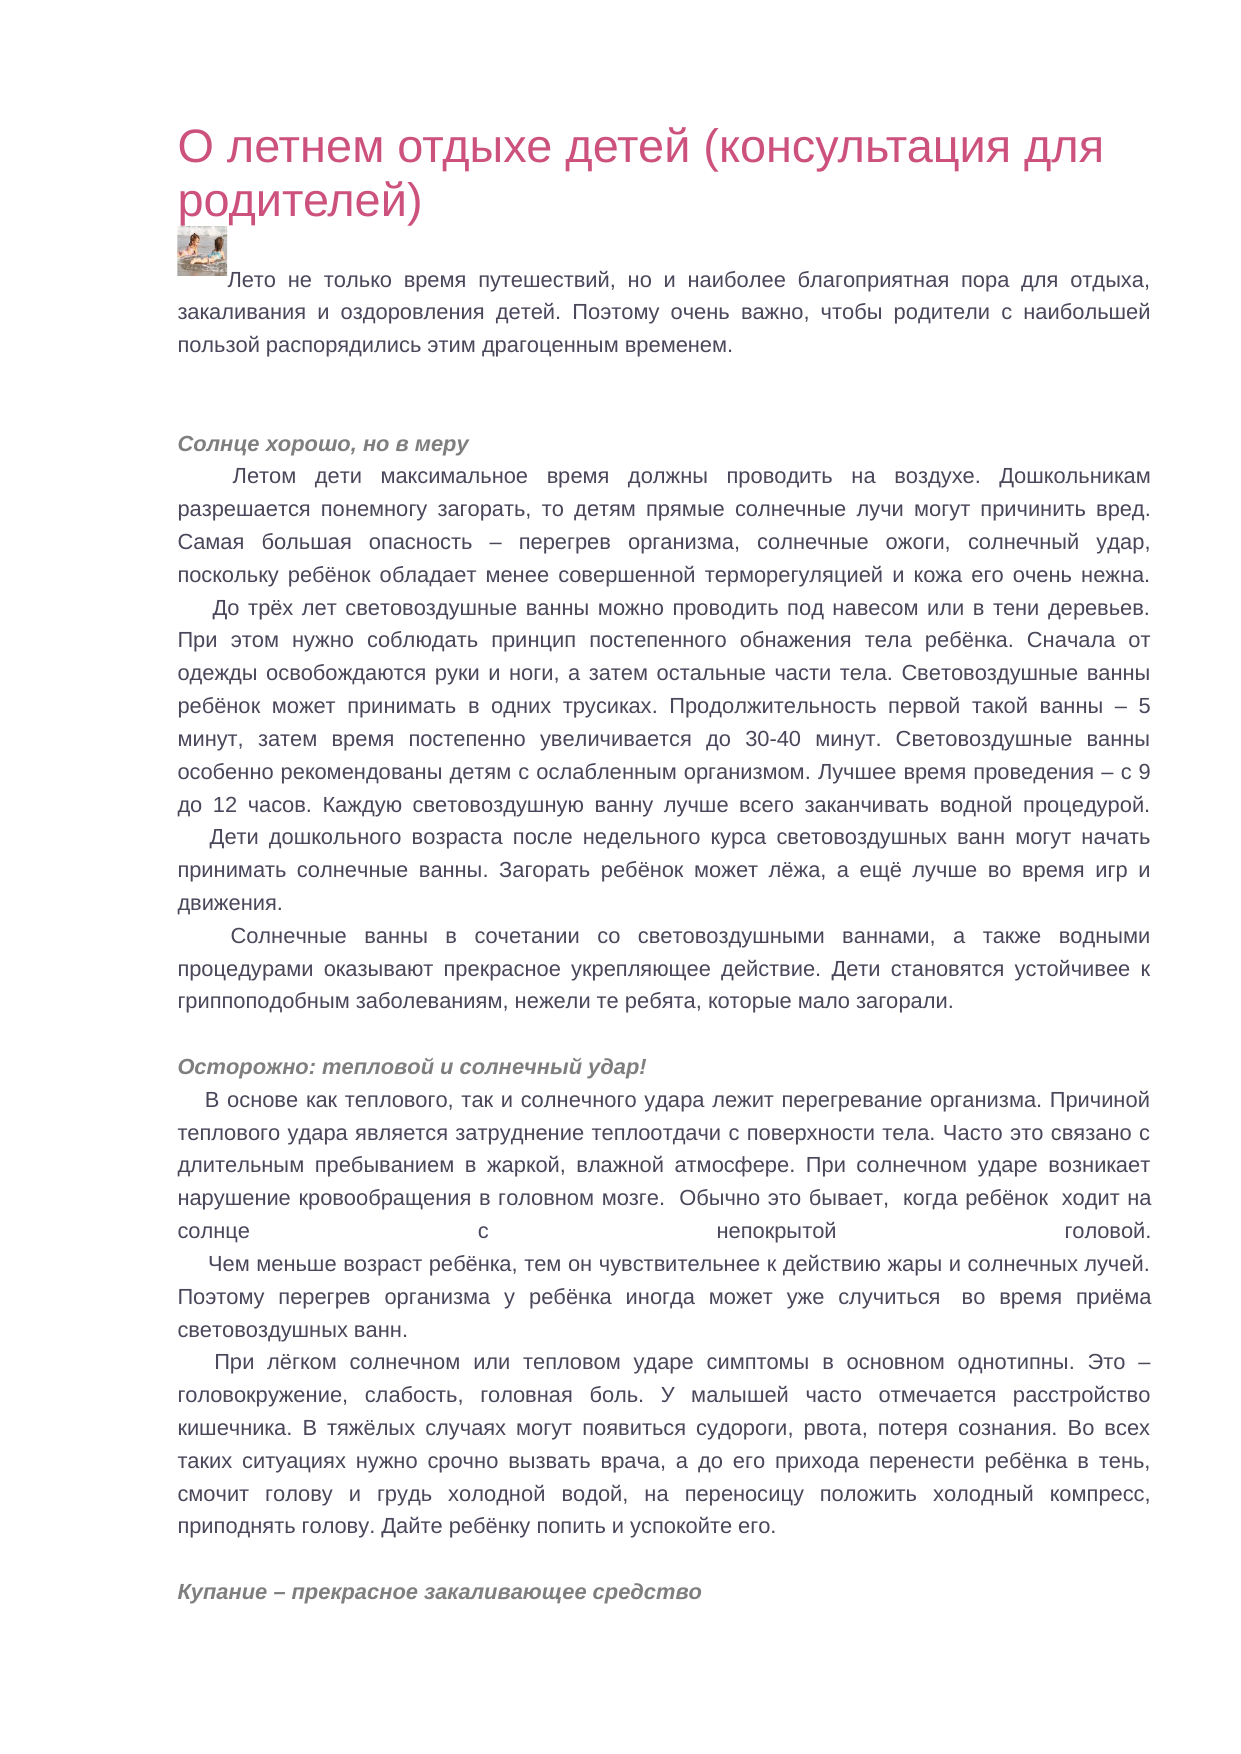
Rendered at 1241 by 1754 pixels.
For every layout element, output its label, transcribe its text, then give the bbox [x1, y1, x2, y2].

picture [177, 226, 228, 276]
text Осторожно: тепловой и солнечный удар! [177, 1013, 1152, 1079]
text Летом дети максимальное время должны проводить на воздухе. Дошкольникам разрешается понемногу загорать, то детям прямые солнечные лучи могут причинить вред. Самая большая опасность – перегрев организма, солнечные ожоги, солнечный удар, поскольку ребёнок обладает менее совершенной терморегуляцией и кожа его очень нежна. До трёх лет световоздушные ванны можно проводить под навесом или в тени деревьев. При этом нужно соблюдать принцип постепенного обнажения тела ребёнка. Сначала от одежды освобождаются руки и ноги, а затем остальные части тела. Световоздушные ванны ребёнок может принимать в одних трусиках. Продолжительность первой такой ванны – 5 минут, затем время постепенно увеличивается до 30-40 минут. Световоздушные ванны особенно рекомендованы детям с ослабленным организмом. Лучшее время проведения – с 9 до 12 часов. Каждую световоздушную ванну лучше всего заканчивать водной процедурой. Дети дошкольного возраста после недельного курса световоздушных ванн могут начать принимать солнечные ванны. Загорать ребёнок может лёжа, а ещё лучше во время игр и движения. [177, 456, 1152, 915]
text Солнечные ванны в сочетании со световоздушными ваннами, а также водными процедурами оказывают прекрасное укрепляющее действие. Дети становятся устойчивее к гриппоподобным заболеваниям, нежели те ребята, которые мало загорали. [177, 915, 1152, 1013]
text Лето не только время путешествий, но и наиболее благоприятная пора для отдыха, закаливания и оздоровления детей. Поэтому очень важно, чтобы родители с наибольшей пользой распорядились этим драгоценным временем. [177, 259, 1152, 357]
text Солнце хорошо, но в меру [177, 357, 1152, 456]
text Купание – прекрасное закаливающее средство [177, 1538, 1152, 1604]
text В основе как теплового, так и солнечного удара лежит перегревание организма. Причиной теплового удара является затруднение теплоотдачи с поверхности тела. Часто это связано с длительным пребыванием в жаркой, влажной атмосфере. При солнечном ударе возникает нарушение кровообращения в головном мозге. Обычно это бывает, когда ребёнок ходит на солнце с непокрытой головой. Чем меньше возраст ребёнка, тем он чувствительнее к действию жары и солнечных лучей. Поэтому перегрев организма у ребёнка иногда может уже случиться во время приёма световоздушных ванн. [177, 1079, 1152, 1342]
text При лёгком солнечном или тепловом ударе симптомы в основном однотипны. Это – головокружение, слабость, головная боль. У малышей часто отмечается расстройство кишечника. В тяжёлых случаях могут появиться судороги, рвота, потеря сознания. Во всех таких ситуациях нужно срочно вызвать врача, а до его прихода перенести ребёнка в тень, смочит голову и грудь холодной водой, на переносицу положить холодный компресс, приподнять голову. Дайте ребёнку попить и успокойте его. [177, 1342, 1152, 1538]
text О летнем отдыхе детей (консультация для родителей) [177, 118, 1152, 226]
